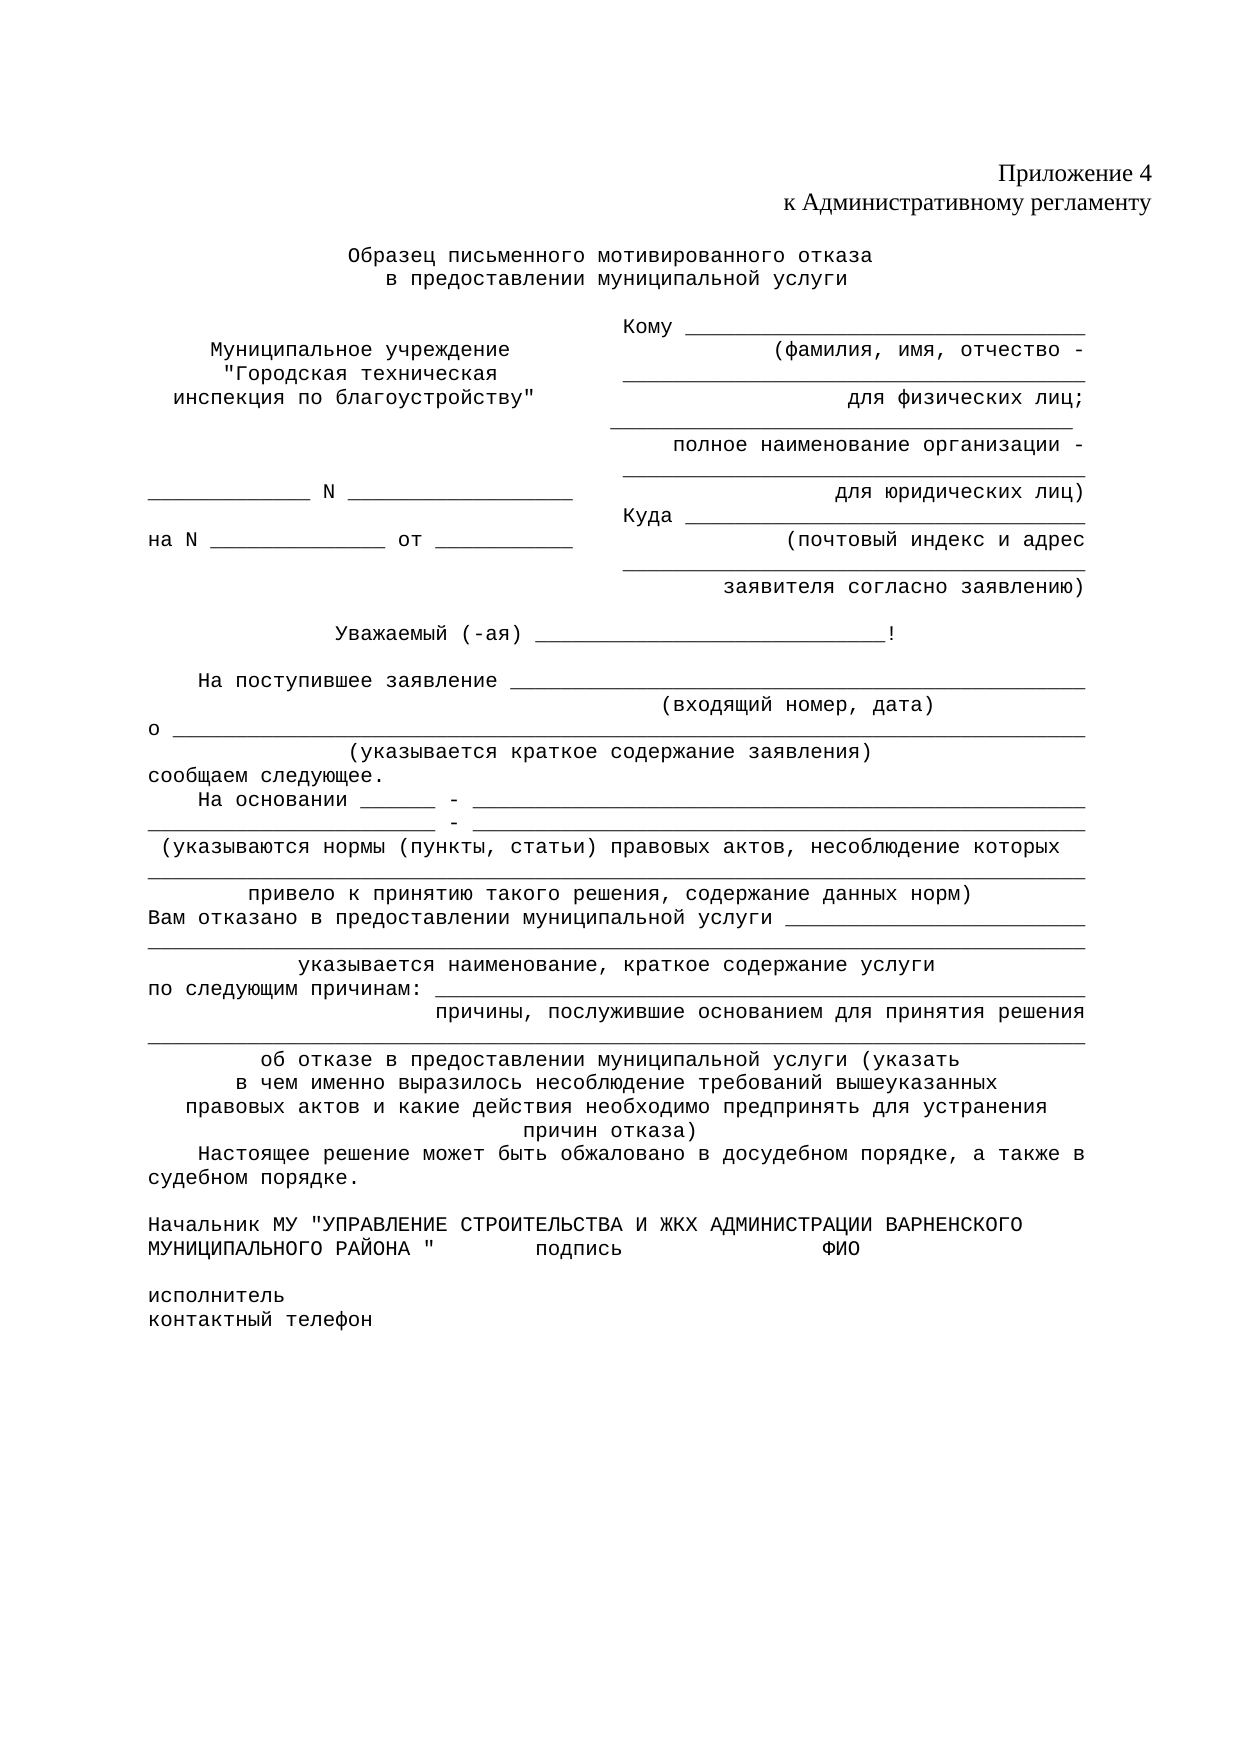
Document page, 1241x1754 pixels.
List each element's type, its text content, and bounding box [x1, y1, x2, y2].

text на N ______________ от ___________ (почтовый индекс и адрес [148, 528, 1152, 552]
text о _________________________________________________________________________ [148, 718, 1152, 741]
text "Городская техническая _____________________________________ [148, 363, 1152, 387]
text причин отказа) [148, 1120, 1152, 1143]
text На основании ______ - _________________________________________________ [148, 789, 1152, 812]
text правовых актов и какие действия необходимо предпринять для устранения [148, 1096, 1152, 1120]
text Начальник МУ "УПРАВЛЕНИЕ СТРОИТЕЛЬСТВА И ЖКХ АДМИНИСТРАЦИИ ВАРНЕНСКОГО МУНИЦИПАЛЬНОГО РАЙОНА " подпись ФИО [148, 1214, 1152, 1262]
text Настоящее решение может быть обжаловано в досудебном порядке, а также в [148, 1143, 1152, 1167]
text (указывается краткое содержание заявления) [148, 741, 1152, 765]
text об отказе в предоставлении муниципальной услуги (указать [148, 1049, 1152, 1072]
text (указываются нормы (пункты, статьи) правовых актов, несоблюдение которых [148, 836, 1152, 859]
text _____________________________________ [148, 552, 1152, 576]
text полное наименование организации - [148, 434, 1152, 458]
text _____________________________________ [148, 458, 1152, 481]
text исполнитель [148, 1285, 1152, 1309]
text контактный телефон [148, 1309, 1152, 1332]
text ___________________________________________________________________________ [148, 859, 1152, 883]
text _____________________________________ [148, 410, 1152, 434]
text Вам отказано в предоставлении муниципальной услуги ________________________ [148, 907, 1152, 931]
text Муниципальное учреждение (фамилия, имя, отчество - [148, 339, 1152, 363]
text заявителя согласно заявлению) [148, 576, 1152, 599]
text инспекция по благоустройству" для физических лиц; [148, 387, 1152, 410]
text указывается наименование, краткое содержание услуги [148, 954, 1152, 978]
text Куда ________________________________ [148, 505, 1152, 528]
text ___________________________________________________________________________ [148, 1025, 1152, 1049]
text Кому ________________________________ [148, 316, 1152, 339]
text в предоставлении муниципальной услуги [148, 268, 1152, 292]
text Приложение 4 [148, 158, 1152, 187]
text в чем именно выразилось несоблюдение требований вышеуказанных [148, 1072, 1152, 1096]
text Образец письменного мотивированного отказа [148, 245, 1152, 268]
text к Административному регламенту [148, 187, 1152, 216]
text _____________ N __________________ для юридических лиц) [148, 481, 1152, 505]
text ___________________________________________________________________________ [148, 931, 1152, 954]
text судебном порядке. [148, 1167, 1152, 1191]
text _______________________ - _________________________________________________ [148, 812, 1152, 836]
text (входящий номер, дата) [148, 694, 1152, 718]
text На поступившее заявление ______________________________________________ [148, 670, 1152, 694]
text причины, послужившие основанием для принятия решения [148, 1001, 1152, 1025]
text по следующим причинам: ____________________________________________________ [148, 978, 1152, 1001]
text Уважаемый (-ая) ____________________________! [148, 623, 1152, 647]
text сообщаем следующее. [148, 765, 1152, 789]
text привело к принятию такого решения, содержание данных норм) [148, 883, 1152, 907]
